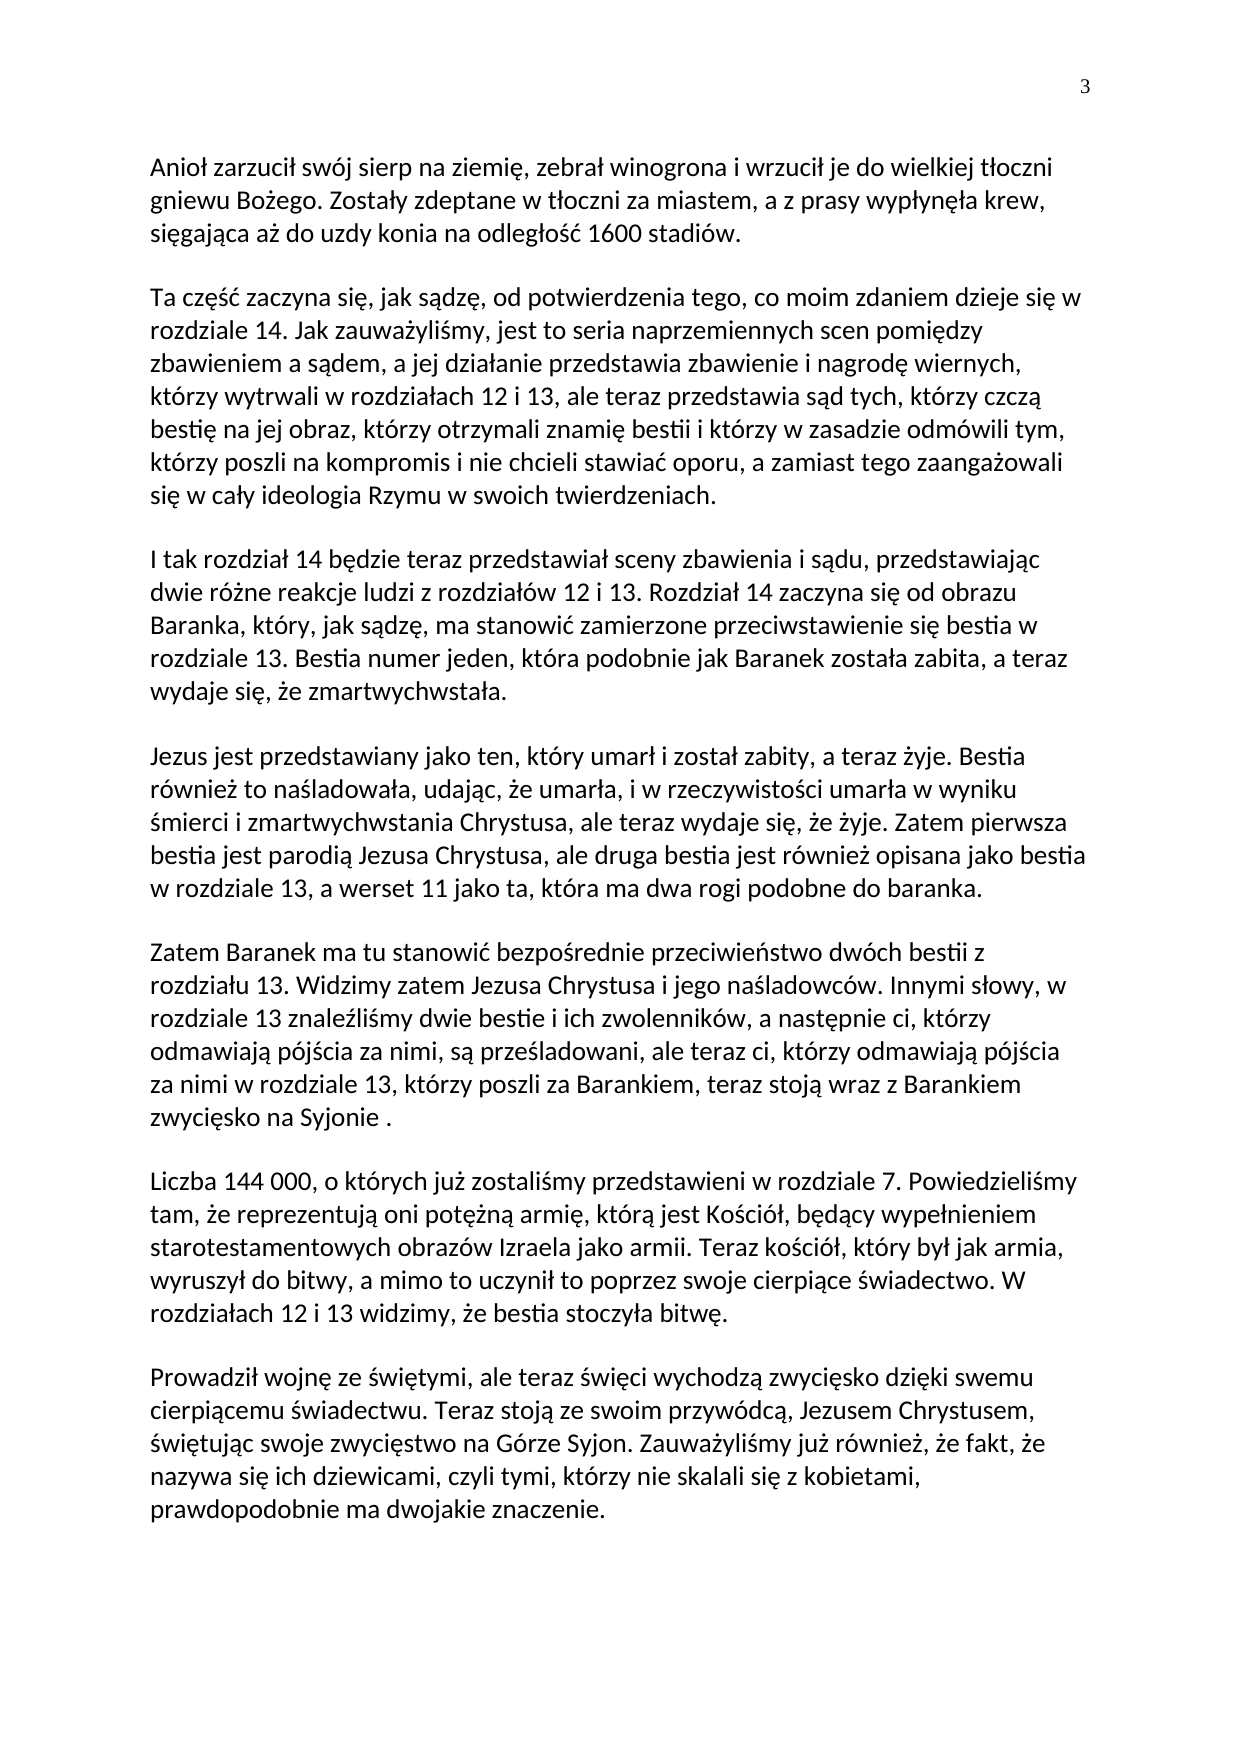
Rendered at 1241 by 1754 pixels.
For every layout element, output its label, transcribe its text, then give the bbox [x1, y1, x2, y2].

text Liczba 144 000, o których już zostaliśmy przedstawieni w rozdziale 7. Powiedzieliśmy tam, że reprezentują oni potężną armię, którą jest Kościół, będący wypełnieniem starotestamentowych obrazów Izraela jako armii. Teraz kościół, który był jak armia, wyruszył do bitwy, a mimo to uczynił to poprzez swoje cierpiące świadectwo. W rozdziałach 12 i 13 widzimy, że bestia stoczyła bitwę. [150, 1164, 1090, 1329]
text I tak rozdział 14 będzie teraz przedstawiał sceny zbawienia i sądu, przedstawiając dwie różne reakcje ludzi z rozdziałów 12 i 13. Rozdział 14 zaczyna się od obrazu Baranka, który, jak sądzę, ma stanowić zamierzone przeciwstawienie się bestia w rozdziale 13. Bestia numer jeden, która podobnie jak Baranek została zabita, a teraz wydaje się, że zmartwychwstała. [150, 542, 1090, 708]
text Prowadził wojnę ze świętymi, ale teraz święci wychodzą zwycięsko dzięki swemu cierpiącemu świadectwu. Teraz stoją ze swoim przywódcą, Jezusem Chrystusem, świętując swoje zwycięstwo na Górze Syjon. Zauważyliśmy już również, że fakt, że nazywa się ich dziewicami, czyli tymi, którzy nie skalali się z kobietami, prawdopodobnie ma dwojakie znaczenie. [150, 1361, 1090, 1526]
text Zatem Baranek ma tu stanowić bezpośrednie przeciwieństwo dwóch bestii z rozdziału 13. Widzimy zatem Jezusa Chrystusa i jego naśladowców. Innymi słowy, w rozdziale 13 znaleźliśmy dwie bestie i ich zwolenników, a następnie ci, którzy odmawiają pójścia za nimi, są prześladowani, ale teraz ci, którzy odmawiają pójścia za nimi w rozdziale 13, którzy poszli za Barankiem, teraz stoją wraz z Barankiem zwycięsko na Syjonie . [150, 935, 1090, 1133]
text Jezus jest przedstawiany jako ten, który umarł i został zabity, a teraz żyje. Bestia również to naśladowała, udając, że umarła, i w rzeczywistości umarła w wyniku śmierci i zmartwychwstania Chrystusa, ale teraz wydaje się, że żyje. Zatem pierwsza bestia jest parodią Jezusa Chrystusa, ale druga bestia jest również opisana jako bestia w rozdziale 13, a werset 11 jako ta, która ma dwa rogi podobne do baranka. [150, 739, 1090, 904]
text Anioł zarzucił swój sierp na ziemię, zebrał winogrona i wrzucił je do wielkiej tłoczni gniewu Bożego. Zostały zdeptane w tłoczni za miastem, a z prasy wypłynęła krew, sięgająca aż do uzdy konia na odległość 1600 stadiów. [150, 150, 1090, 249]
text Ta część zaczyna się, jak sądzę, od potwierdzenia tego, co moim zdaniem dzieje się w rozdziale 14. Jak zauważyliśmy, jest to seria naprzemiennych scen pomiędzy zbawieniem a sądem, a jej działanie przedstawia zbawienie i nagrodę wiernych, którzy wytrwali w rozdziałach 12 i 13, ale teraz przedstawia sąd tych, którzy czczą bestię na jej obraz, którzy otrzymali znamię bestii i którzy w zasadzie odmówili tym, którzy poszli na kompromis i nie chcieli stawiać oporu, a zamiast tego zaangażowali się w cały ideologia Rzymu w swoich twierdzeniach. [150, 280, 1090, 511]
